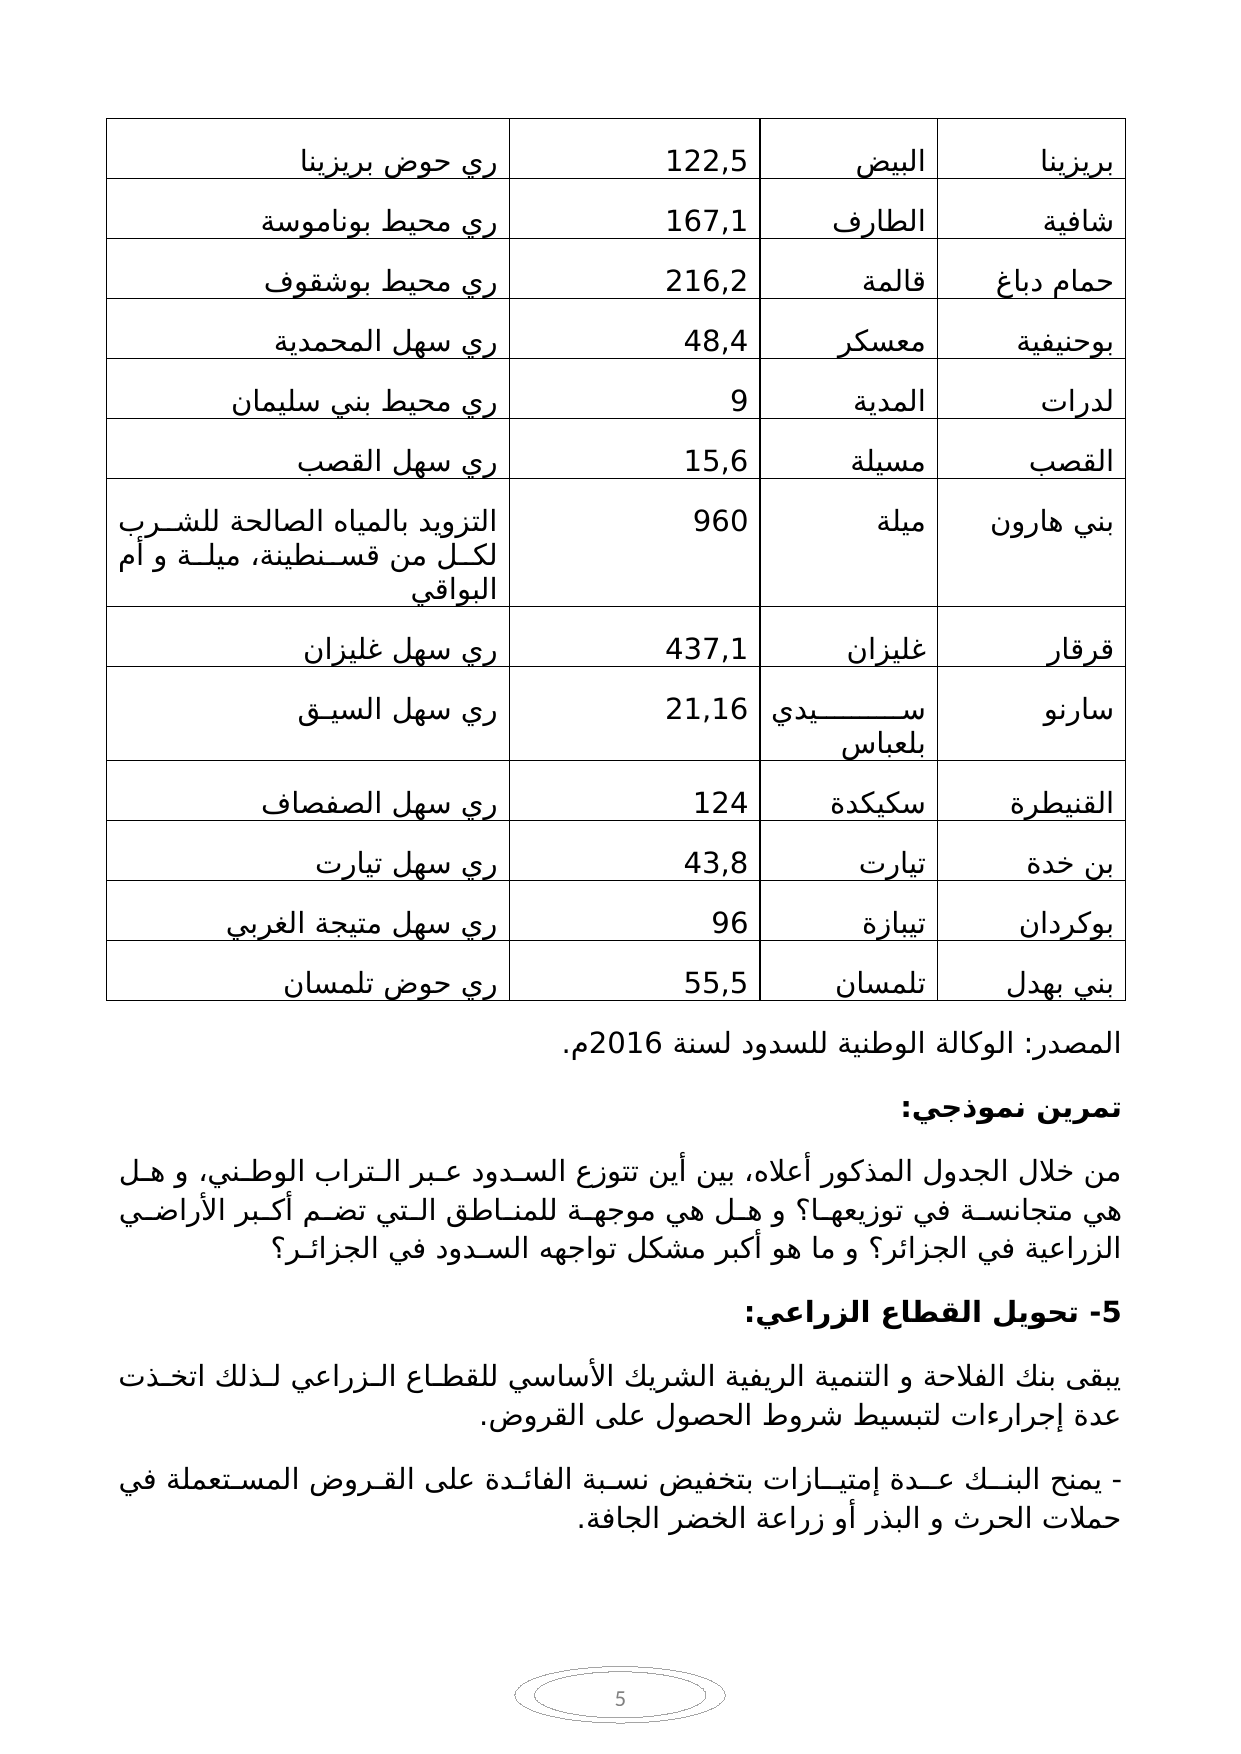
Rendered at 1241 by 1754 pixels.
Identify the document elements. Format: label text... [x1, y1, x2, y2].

table_cell غليزان [761, 607, 937, 666]
table_cell 43,8 [510, 821, 759, 880]
table_cell ري سهل متيجة الغربي [107, 881, 509, 940]
table_cell القنيطرة [938, 761, 1125, 820]
table_cell ري حوض بريزينا [107, 119, 509, 178]
table_cell تلمسان [761, 941, 937, 1000]
table_cell ري سهل القصب [107, 419, 509, 478]
table_cell شافية [938, 179, 1125, 238]
table_cell ري سهل المحمدية [107, 299, 509, 358]
table_cell ري محيط بوشقوف [107, 239, 509, 298]
table_cell 55,5 [510, 941, 759, 1000]
table_cell ري سهل السيـق [107, 667, 509, 760]
table_cell 96 [510, 881, 759, 940]
table_cell المدية [761, 359, 937, 418]
table_cell ري سهل غليزان [107, 607, 509, 666]
table_cell لدرات [938, 359, 1125, 418]
table_cell ري سهل الصفصاف [107, 761, 509, 820]
table_cell مسيلة [761, 419, 937, 478]
text المصدر: الوكالة الوطنية للسدود لسنة 2016م. [118, 1026, 1122, 1060]
table_cell التزويد بالمياه الصالحة للشرب لكل من قسنطينة، ميلة و أم البواقي [107, 479, 509, 606]
table_cell سيدي بلعباس [761, 667, 937, 760]
table_cell بوحنيفية [938, 299, 1125, 358]
table_cell 124 [510, 761, 759, 820]
table_cell 48,4 [510, 299, 759, 358]
table_cell ري محيط بوناموسة [107, 179, 509, 238]
table_cell 960 [510, 479, 759, 606]
table_cell 167,1 [510, 179, 759, 238]
text 5- تحويل القطاع الزراعي: [118, 1296, 1122, 1330]
table_cell الطارف [761, 179, 937, 238]
table_cell قرقار [938, 607, 1125, 666]
table_cell بريزينا [938, 119, 1125, 178]
table_cell 9 [510, 359, 759, 418]
table_cell 21,16 [510, 667, 759, 760]
table_cell البيض [761, 119, 937, 178]
text يبقى بنك الفلاحة و التنمية الريفية الشريك الأساسي للقطاع الزراعي لذلك اتخذت عدة إجرارءات لتبسيط شروط الحصول على القروض. [118, 1360, 1122, 1433]
text من خلال الجدول المذكور أعلاه، بين أين تتوزع السدود عبر التراب الوطني، و هل هي متجانسة في توزيعها؟ و هل هي موجهة للمناطق التي تضم أكبر الأراضي الزراعية في الجزائر؟ و ما هو أكبر مشكل تواجهه السـدود في الجزائـر؟ [118, 1154, 1122, 1266]
table_cell تيبازة [761, 881, 937, 940]
table_cell 216,2 [510, 239, 759, 298]
text تمرين نموذجي: [118, 1090, 1122, 1124]
table_cell ري سهل تيارت [107, 821, 509, 880]
table_cell معسكر [761, 299, 937, 358]
table_cell 437,1 [510, 607, 759, 666]
table_cell تيارت [761, 821, 937, 880]
table_cell 122,5 [510, 119, 759, 178]
table_cell بني هارون [938, 479, 1125, 606]
table_cell 15,6 [510, 419, 759, 478]
table_cell سارنو [938, 667, 1125, 760]
table_cell القصب [938, 419, 1125, 478]
table_cell بني بهدل [938, 941, 1125, 1000]
table_cell حمام دباغ [938, 239, 1125, 298]
table_cell ري محيط بني سليمان [107, 359, 509, 418]
table_cell ري حوض تلمسان [107, 941, 509, 1000]
table_cell سكيكدة [761, 761, 937, 820]
table_cell بن خدة [938, 821, 1125, 880]
table_cell بوكردان [938, 881, 1125, 940]
text - يمنح البنـك عـدة إمتيـازات بتخفيض نسبة الفائدة على القروض المستعملة في حملات الحرث و البذر أو زراعة الخضر الجافة. [118, 1463, 1122, 1536]
table_cell قالمة [761, 239, 937, 298]
table_cell ميلة [761, 479, 937, 606]
